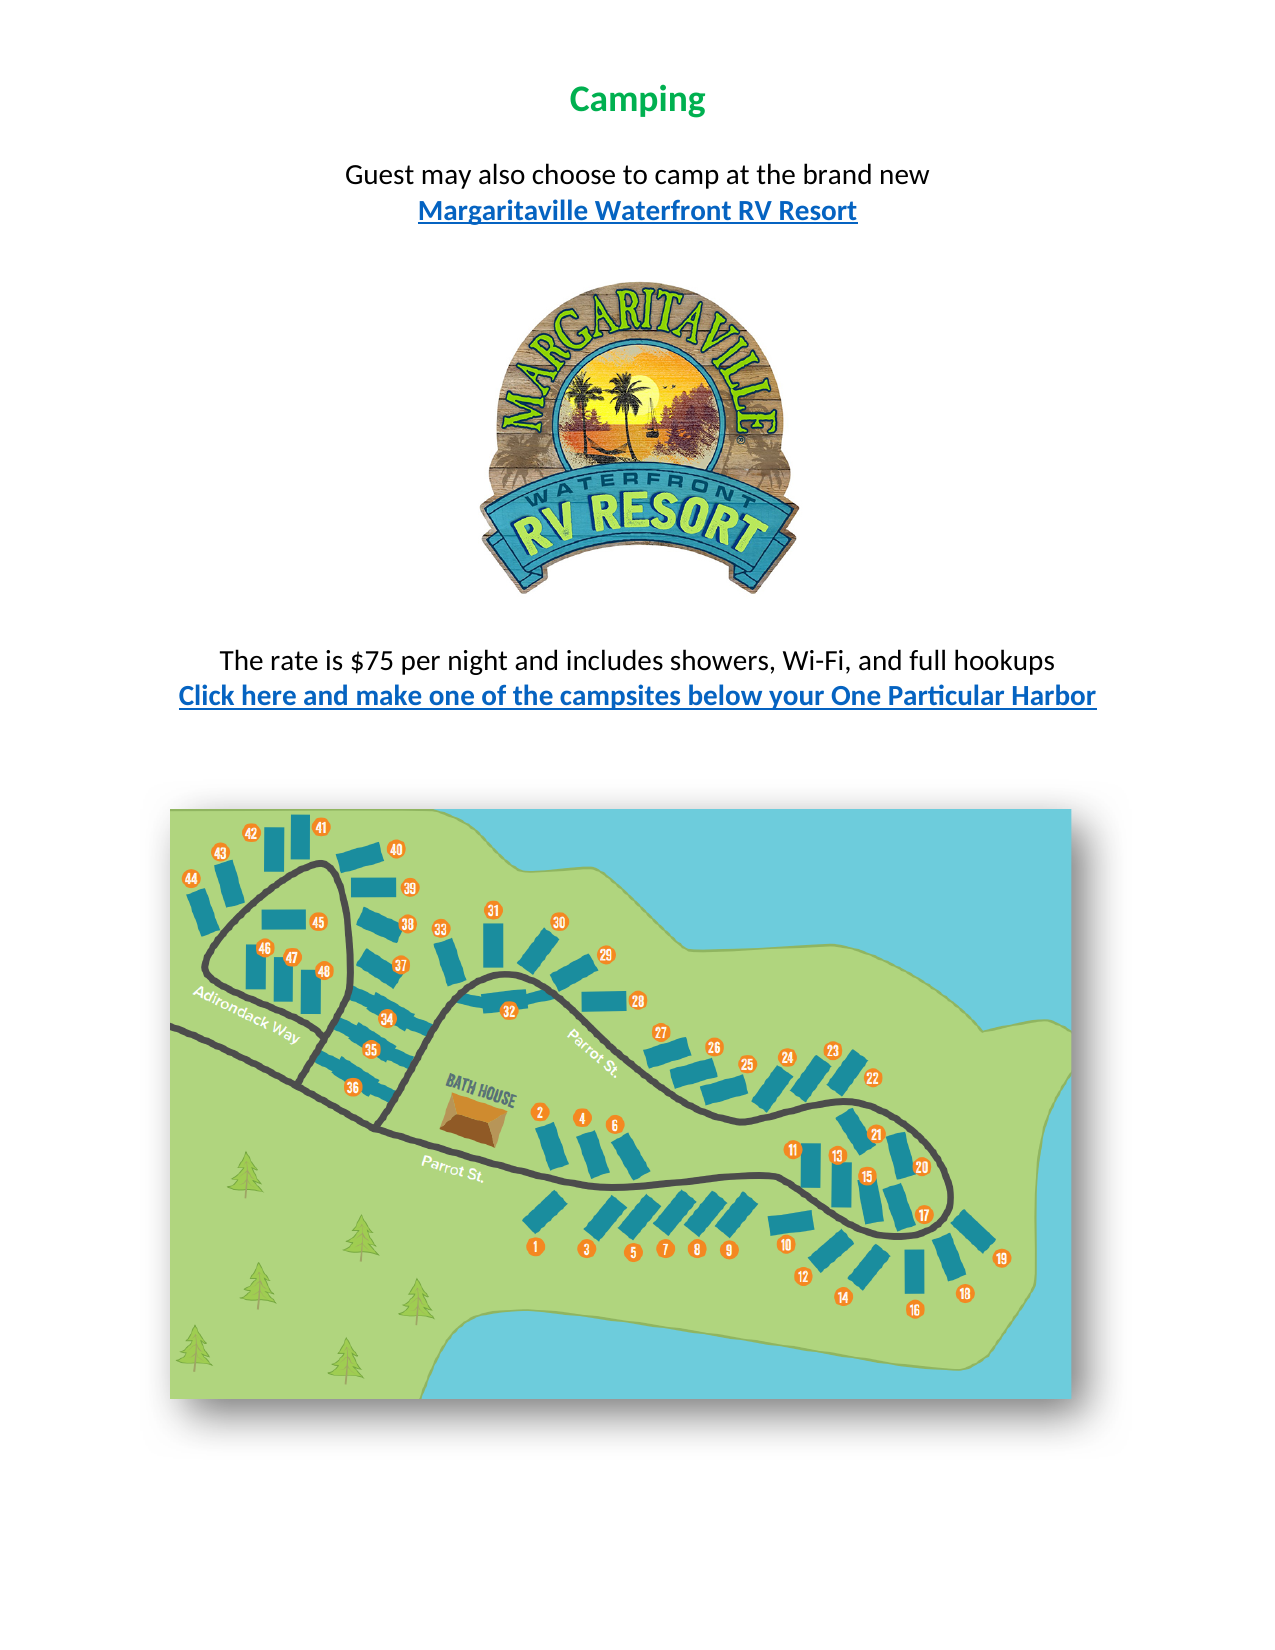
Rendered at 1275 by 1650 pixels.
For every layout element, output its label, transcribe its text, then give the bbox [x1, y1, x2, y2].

text The rate is $75 per night and includes showers, Wi-Fi, and full hookups [75, 642, 1200, 677]
text Click here and make one of the campsites below your One Particular Harbor [75, 677, 1200, 713]
text Margaritaville Waterfront RV Resort [75, 192, 1200, 228]
picture [170, 809, 1072, 1399]
text Guest may also choose to camp at the brand new [75, 156, 1200, 192]
picture [390, 263, 885, 607]
text Camping [75, 75, 1200, 121]
